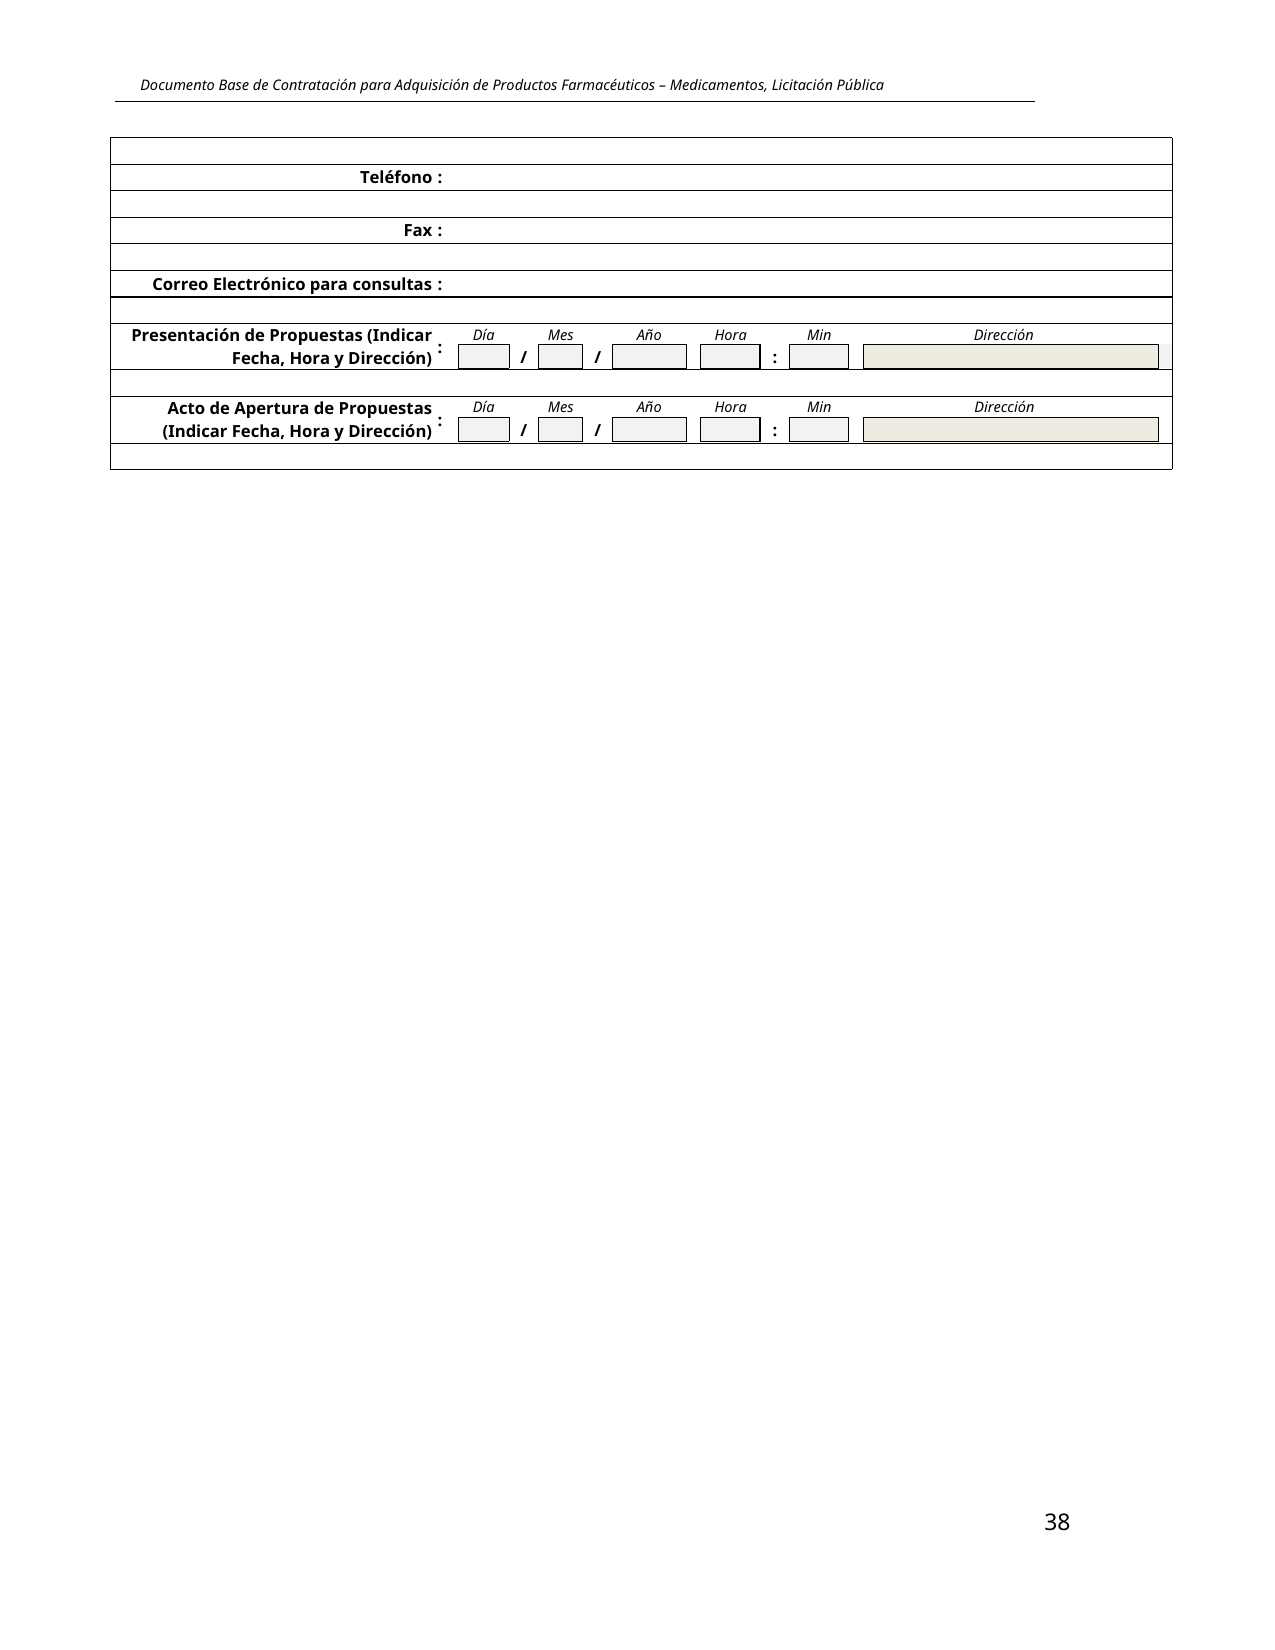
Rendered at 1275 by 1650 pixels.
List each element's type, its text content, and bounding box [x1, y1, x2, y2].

table_cell [432, 444, 448, 469]
table_cell [432, 138, 448, 163]
table_cell [448, 191, 1172, 217]
table_cell [111, 298, 432, 323]
table_cell Presentación de Propuestas (Indicar Fecha, Hora y Dirección) [111, 324, 432, 369]
table_cell [456, 218, 1172, 243]
table_cell [448, 444, 1172, 469]
table_cell Acto de Apertura de Propuestas (Indicar Fecha, Hora y Dirección) [111, 397, 432, 442]
table_cell [448, 324, 455, 369]
table_cell : [432, 165, 448, 190]
table_cell : [432, 397, 448, 442]
table_cell : [432, 271, 448, 296]
table_cell [456, 165, 1172, 190]
table_cell [111, 244, 432, 270]
table_cell [456, 271, 1172, 296]
table_cell [111, 370, 432, 396]
table_cell [432, 298, 448, 323]
table_cell [432, 244, 448, 270]
table_cell [432, 370, 448, 396]
table_cell [448, 298, 1172, 323]
table_cell : [432, 218, 448, 243]
table_cell [432, 191, 448, 217]
table_cell [448, 271, 456, 296]
table_cell [448, 370, 1172, 396]
table_cell : [432, 324, 448, 369]
table_cell [448, 165, 456, 190]
table_cell Fax [111, 218, 432, 243]
table_cell [448, 244, 1172, 270]
table_cell [111, 191, 432, 217]
table_cell [111, 444, 432, 469]
table_cell Teléfono [111, 165, 432, 190]
table_cell [448, 218, 456, 243]
table_cell [111, 138, 432, 163]
table_cell [448, 397, 455, 442]
table_cell [448, 138, 1172, 163]
table_cell Correo Electrónico para consultas [111, 271, 432, 296]
